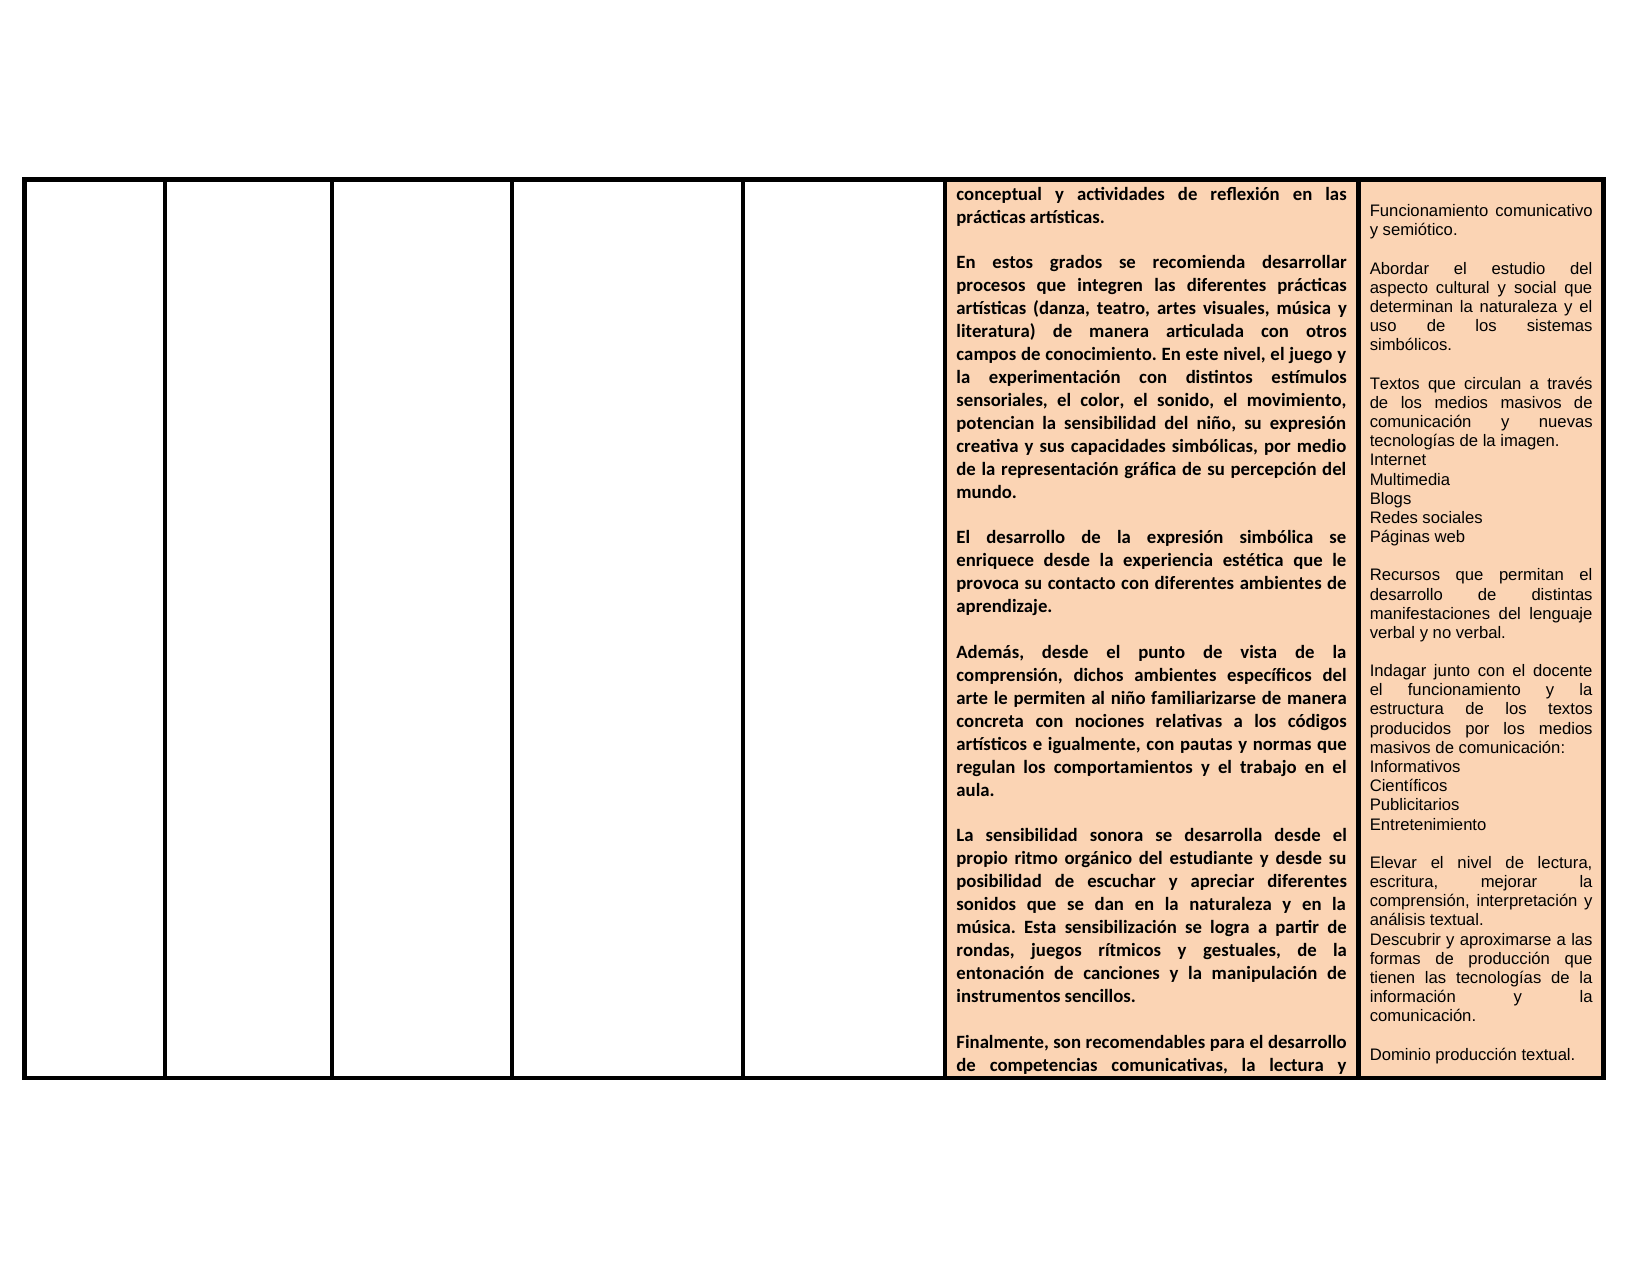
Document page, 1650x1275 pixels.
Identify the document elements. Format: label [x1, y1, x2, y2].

table_cell [167, 182, 330, 1076]
table_cell [514, 182, 741, 1076]
table_cell [1361, 182, 1601, 1076]
table_cell [745, 182, 943, 1076]
table_cell [27, 182, 163, 1076]
table_cell [334, 182, 510, 1076]
table_cell [947, 182, 1356, 1076]
